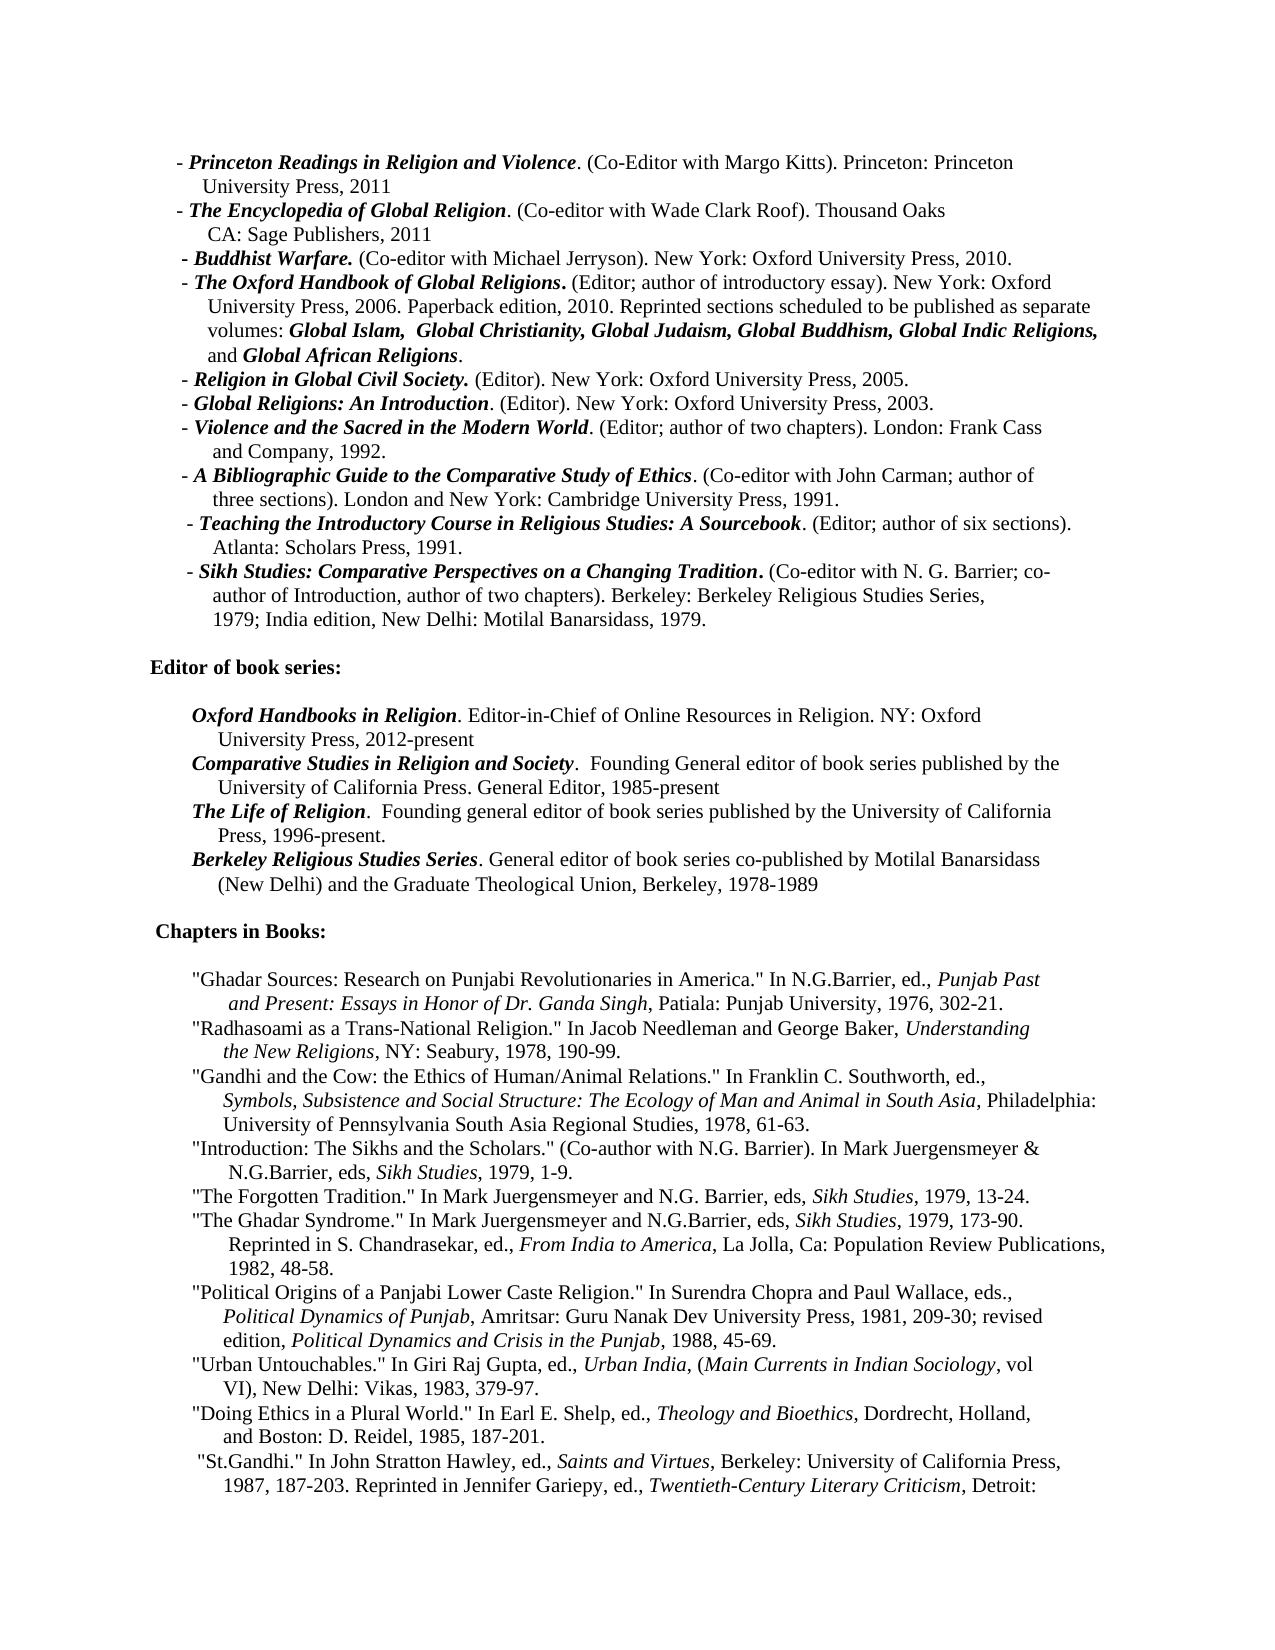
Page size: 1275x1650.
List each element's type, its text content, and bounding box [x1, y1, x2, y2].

text and Global African Religions. [150, 342, 1125, 367]
text "The Ghadar Syndrome." In Mark Juergensmeyer and N.G.Barrier, eds, Sikh Studies, 1979, 173-90. [150, 1208, 1125, 1232]
text Editor of book series: [150, 655, 1125, 679]
text "Doing Ethics in a Plural World." In Earl E. Shelp, ed., Theology and Bioethics, Dordrecht, Holland, [150, 1400, 1125, 1424]
text and Boston: D. Reidel, 1985, 187-201. [150, 1424, 1125, 1448]
text "Urban Untouchables." In Giri Raj Gupta, ed., Urban India, (Main Currents in Indian Sociology, vol [150, 1352, 1125, 1376]
text - Global Religions: An Introduction. (Editor). New York: Oxford University Press, 2003. [150, 391, 1125, 415]
text Symbols, Subsistence and Social Structure: The Ecology of Man and Animal in South Asia, Philadelphia: [150, 1088, 1125, 1112]
text - The Oxford Handbook of Global Religions. (Editor; author of introductory essay). New York: Oxford [150, 270, 1125, 294]
text CA: Sage Publishers, 2011 [150, 222, 1125, 246]
text "St.Gandhi." In John Stratton Hawley, ed., Saints and Virtues, Berkeley: University of California Press, [150, 1448, 1125, 1473]
text The Life of Religion. Founding general editor of book series published by the University of California [150, 799, 1125, 823]
text Oxford Handbooks in Religion. Editor-in-Chief of Online Resources in Religion. NY: Oxford [150, 703, 1125, 727]
text and Present: Essays in Honor of Dr. Ganda Singh, Patiala: Punjab University, 1976, 302-21. [150, 991, 1125, 1015]
text the New Religions, NY: Seabury, 1978, 190-99. [150, 1039, 1125, 1063]
text 1982, 48-58. [150, 1256, 1125, 1280]
text (New Delhi) and the Graduate Theological Union, Berkeley, 1978-1989 [150, 871, 1125, 896]
text - Sikh Studies: Comparative Perspectives on a Changing Tradition. (Co-editor with N. G. Barrier; co- [150, 559, 1125, 583]
text author of Introduction, author of two chapters). Berkeley: Berkeley Religious Studies Series, [150, 583, 1125, 607]
text University of Pennsylvania South Asia Regional Studies, 1978, 61-63. [150, 1112, 1125, 1136]
text - A Bibliographic Guide to the Comparative Study of Ethics. (Co-editor with John Carman; author of [150, 463, 1125, 487]
text "Political Origins of a Panjabi Lower Caste Religion." In Surendra Chopra and Paul Wallace, eds., [150, 1280, 1125, 1304]
text three sections). London and New York: Cambridge University Press, 1991. [150, 487, 1125, 511]
text - The Encyclopedia of Global Religion. (Co-editor with Wade Clark Roof). Thousand Oaks [150, 198, 1125, 222]
text Press, 1996-present. [150, 823, 1125, 847]
text 1979; India edition, New Delhi: Motilal Banarsidass, 1979. [150, 607, 1125, 631]
text - Buddhist Warfare. (Co-editor with Michael Jerryson). New York: Oxford University Press, 2010. [150, 246, 1125, 270]
text VI), New Delhi: Vikas, 1983, 379-97. [150, 1376, 1125, 1400]
text University Press, 2012-present [150, 727, 1125, 751]
text 1987, 187-203. Reprinted in Jennifer Gariepy, ed., Twentieth-Century Literary Criticism, Detroit: [150, 1473, 1125, 1497]
text Reprinted in S. Chandrasekar, ed., From India to America, La Jolla, Ca: Population Review Publications, [150, 1232, 1125, 1256]
text Atlanta: Scholars Press, 1991. [150, 535, 1125, 559]
text - Violence and the Sacred in the Modern World. (Editor; author of two chapters). London: Frank Cass [150, 415, 1125, 439]
text - Princeton Readings in Religion and Violence. (Co-Editor with Margo Kitts). Princeton: Princeton [150, 150, 1125, 174]
text Berkeley Religious Studies Series. General editor of book series co-published by Motilal Banarsidass [150, 847, 1125, 871]
text - Teaching the Introductory Course in Religious Studies: A Sourcebook. (Editor; author of six sections). [150, 511, 1125, 535]
text Chapters in Books: [150, 919, 1125, 943]
text "Ghadar Sources: Research on Punjabi Revolutionaries in America." In N.G.Barrier, ed., Punjab Past [150, 967, 1125, 991]
text N.G.Barrier, eds, Sikh Studies, 1979, 1-9. [150, 1160, 1125, 1184]
text and Company, 1992. [150, 439, 1125, 463]
text "The Forgotten Tradition." In Mark Juergensmeyer and N.G. Barrier, eds, Sikh Studies, 1979, 13-24. [150, 1184, 1125, 1208]
text "Introduction: The Sikhs and the Scholars." (Co-author with N.G. Barrier). In Mark Juergensmeyer & [150, 1136, 1125, 1160]
text volumes: Global Islam, Global Christianity, Global Judaism, Global Buddhism, Global Indic Religions, [150, 318, 1125, 342]
text Political Dynamics of Punjab, Amritsar: Guru Nanak Dev University Press, 1981, 209-30; revised [150, 1304, 1125, 1328]
text University Press, 2006. Paperback edition, 2010. Reprinted sections scheduled to be published as separate [150, 294, 1125, 318]
text Comparative Studies in Religion and Society. Founding General editor of book series published by the [150, 751, 1125, 775]
text "Radhasoami as a Trans-National Religion." In Jacob Needleman and George Baker, Understanding [150, 1015, 1125, 1039]
text University Press, 2011 [150, 174, 1125, 198]
text University of California Press. General Editor, 1985-present [150, 775, 1125, 799]
text "Gandhi and the Cow: the Ethics of Human/Animal Relations." In Franklin C. Southworth, ed., [150, 1063, 1125, 1088]
text edition, Political Dynamics and Crisis in the Punjab, 1988, 45-69. [150, 1328, 1125, 1352]
text - Religion in Global Civil Society. (Editor). New York: Oxford University Press, 2005. [150, 367, 1125, 391]
